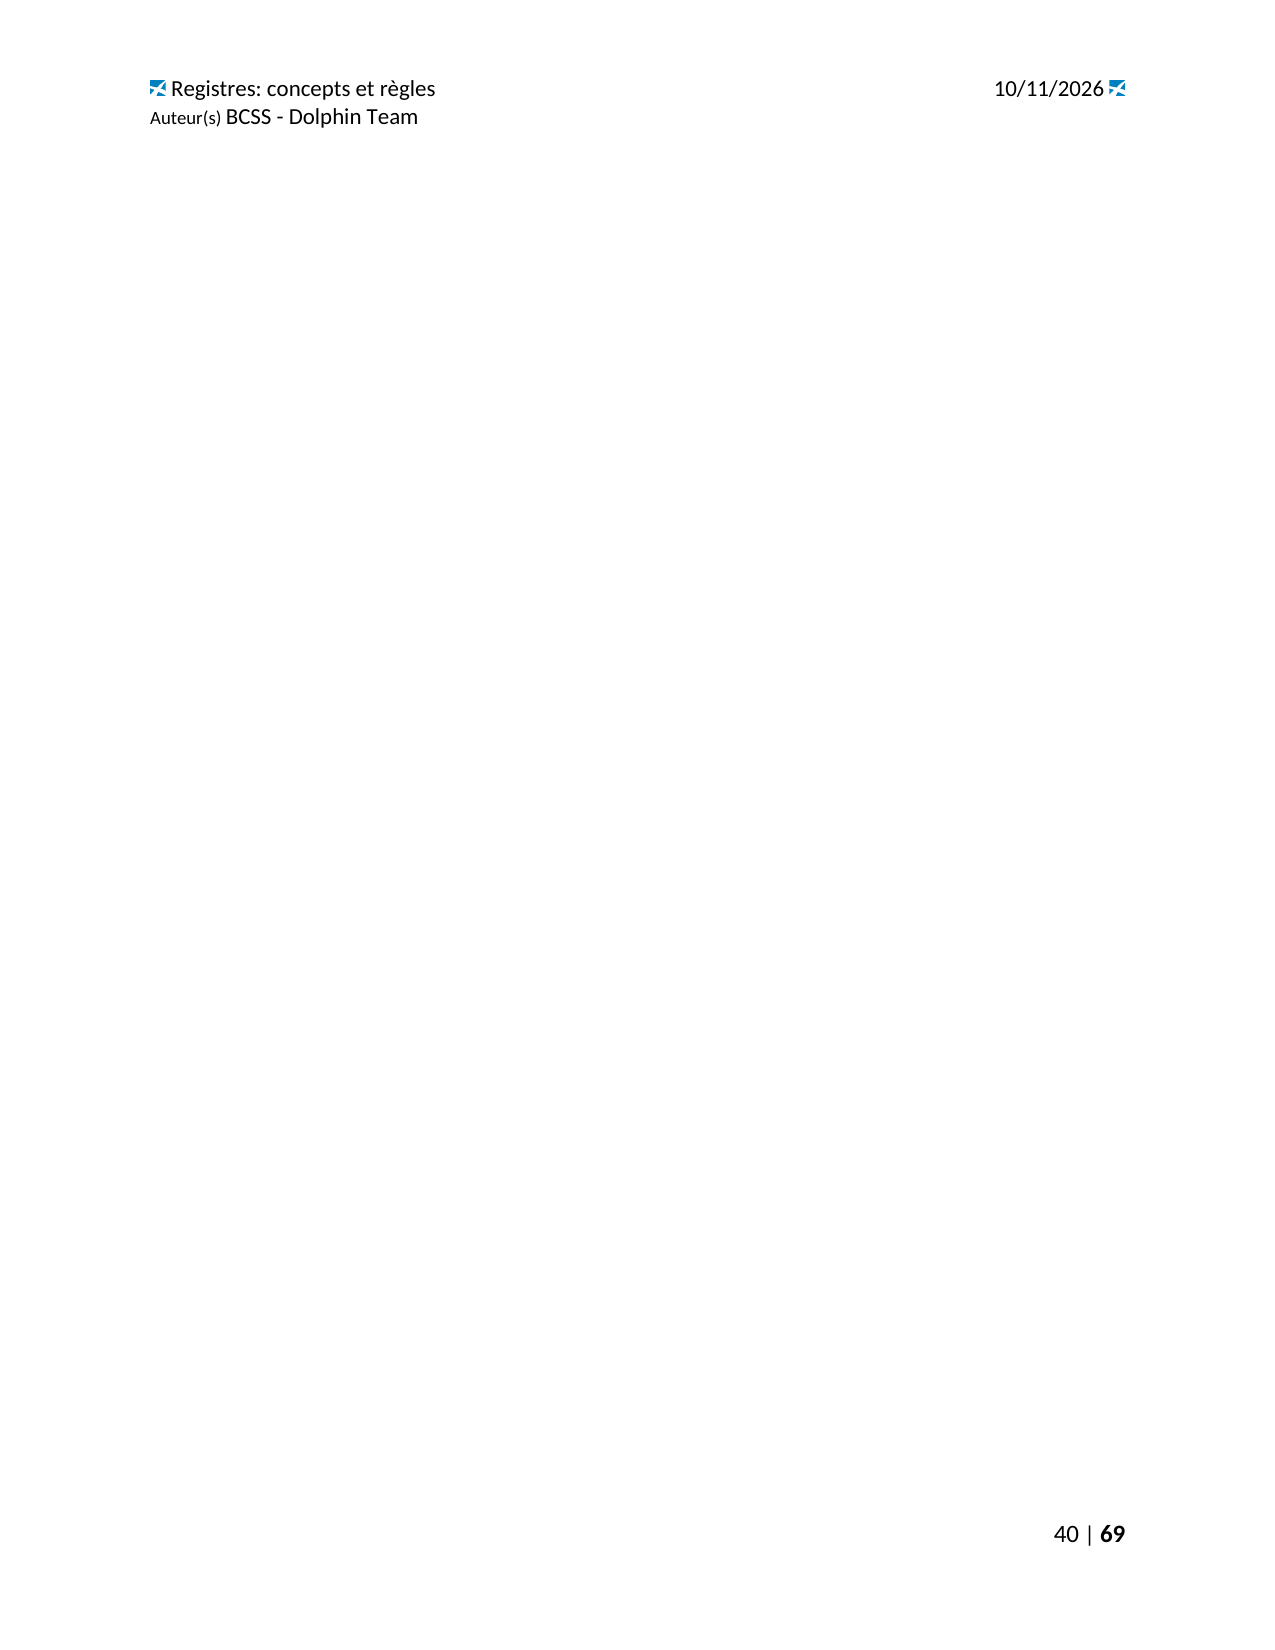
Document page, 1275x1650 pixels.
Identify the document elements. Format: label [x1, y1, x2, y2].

picture [150, 85, 166, 96]
picture [1109, 83, 1125, 96]
